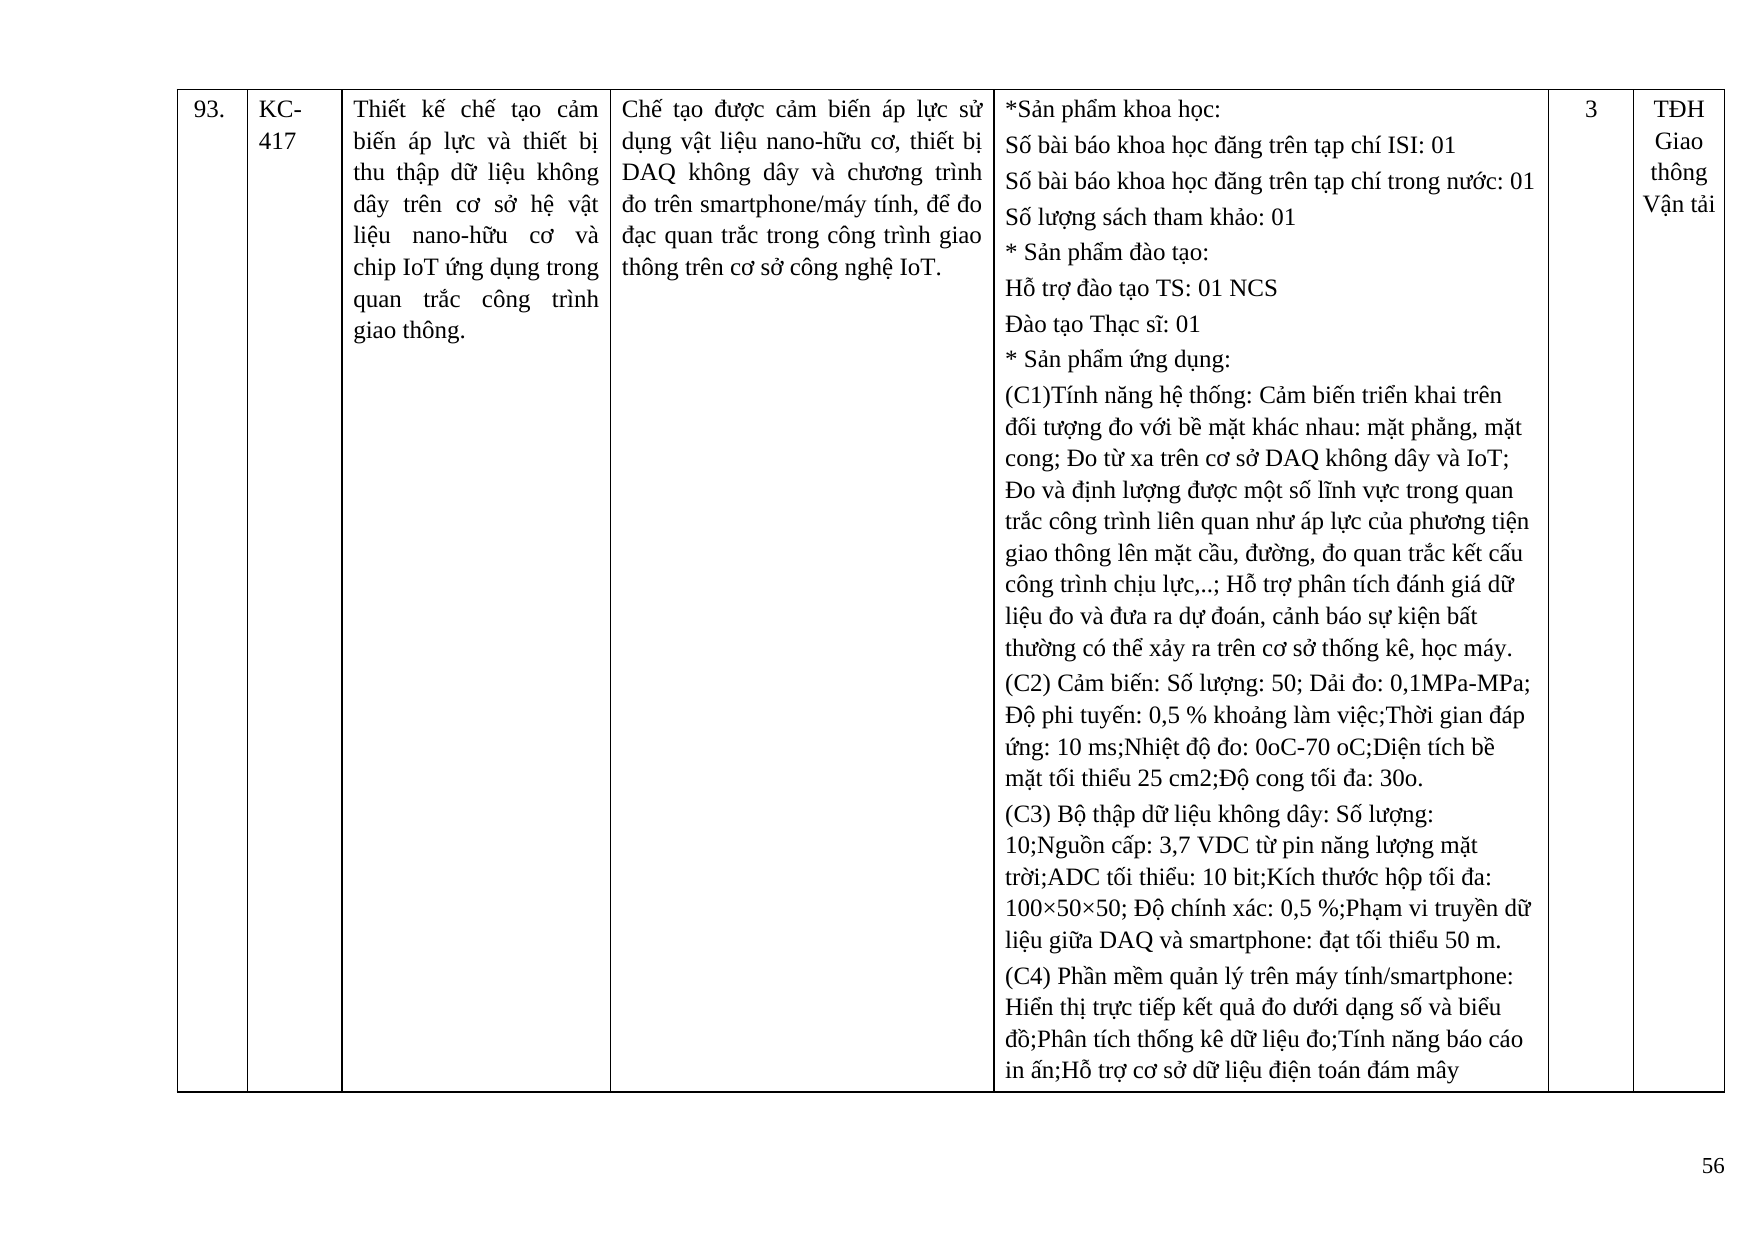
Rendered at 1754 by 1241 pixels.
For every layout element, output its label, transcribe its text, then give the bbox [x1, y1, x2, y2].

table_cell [1634, 90, 1724, 1091]
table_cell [343, 90, 610, 1091]
table_cell [178, 90, 247, 1091]
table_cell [995, 90, 1548, 1091]
table_cell 3 [1549, 90, 1633, 1091]
table_cell KC-417 [248, 90, 341, 1091]
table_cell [611, 90, 993, 1091]
